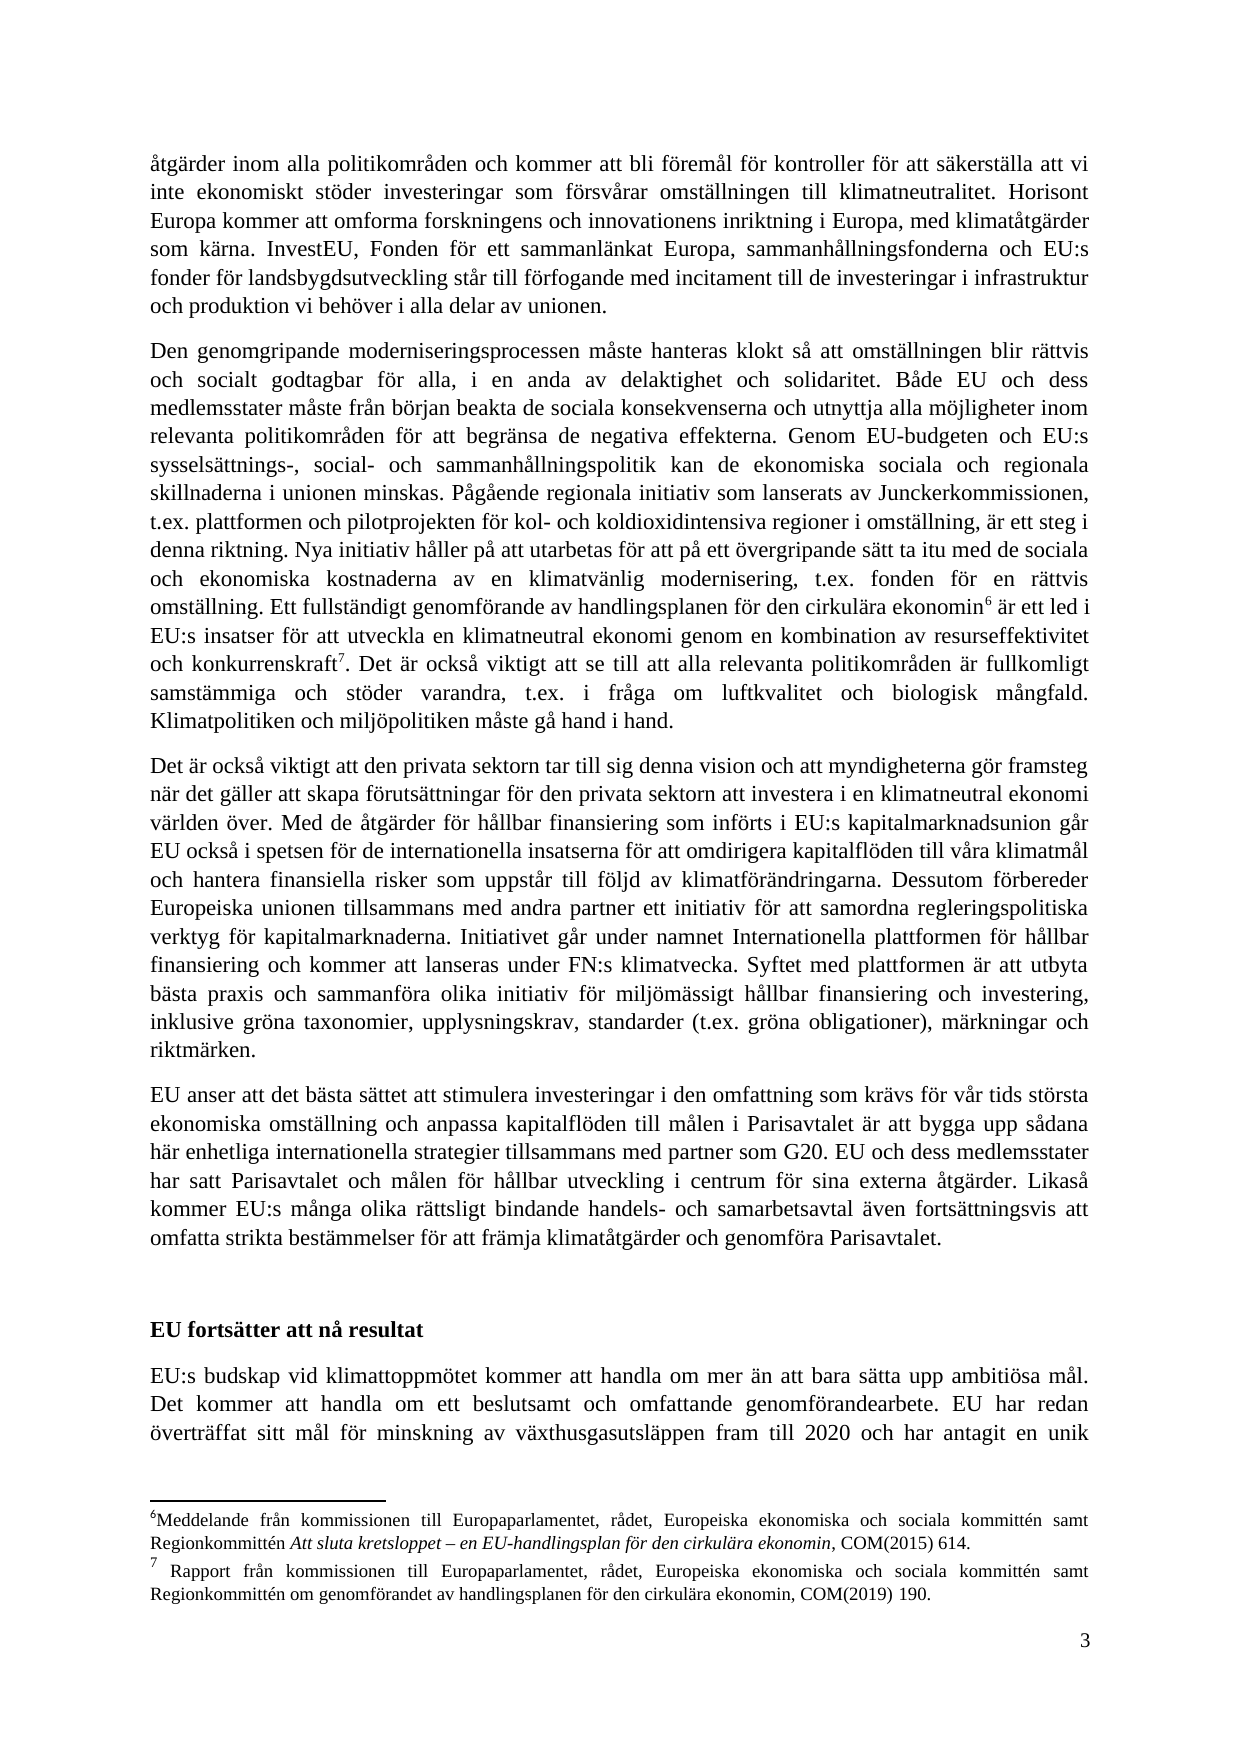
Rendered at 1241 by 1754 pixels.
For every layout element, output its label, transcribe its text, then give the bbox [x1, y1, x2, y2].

text EU fortsätter att nå resultat [150, 1317, 1090, 1343]
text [150, 1362, 1090, 1445]
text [150, 150, 1090, 318]
text Den genomgripande moderniseringsprocessen måste hanteras klokt så att omställningen blir rättvis och socialt godtagbar för alla, i en anda av delaktighet och solidaritet. Både EU och dess medlemsstater måste från början beakta de sociala konsekvenserna och utnyttja alla möjligheter inom relevanta politikområden för att begränsa de negativa effekterna. Genom EU-budgeten och EU:s sysselsättnings-, social- och sammanhållningspolitik kan de ekonomiska sociala och regionala skillnaderna i unionen minskas. Pågående regionala initiativ som lanserats av Junckerkommissionen, t.ex. plattformen och pilotprojekten för kol- och koldioxidintensiva regioner i omställning, är ett steg i denna riktning. Nya initiativ håller på att utarbetas för att på ett övergripande sätt ta itu med de sociala och ekonomiska kostnaderna av en klimatvänlig modernisering, t.ex. fonden för en rättvis omställning. Ett fullständigt genomförande av handlingsplanen för den cirkulära ekonomin är ett led i EU:s insatser för att utveckla en klimatneutral ekonomi genom en kombination av resurseffektivitet och konkurrenskraft. Det är också viktigt att se till att alla relevanta politikområden är fullkomligt samstämmiga och stöder varandra, t.ex. i fråga om luftkvalitet och biologisk mångfald. Klimatpolitiken och miljöpolitiken måste gå hand i hand. [150, 337, 1090, 733]
text Det är också viktigt att den privata sektorn tar till sig denna vision och att myndigheterna gör framsteg när det gäller att skapa förutsättningar för den privata sektorn att investera i en klimatneutral ekonomi världen över. Med de åtgärder för hållbar finansiering som införts i EU:s kapitalmarknadsunion går EU också i spetsen för de internationella insatserna för att omdirigera kapitalflöden till våra klimatmål och hantera finansiella risker som uppstår till följd av klimatförändringarna. Dessutom förbereder Europeiska unionen tillsammans med andra partner ett initiativ för att samordna regleringspolitiska verktyg för kapitalmarknaderna. Initiativet går under namnet Internationella plattformen för hållbar finansiering och kommer att lanseras under FN:s klimatvecka. Syftet med plattformen är att utbyta bästa praxis och sammanföra olika initiativ för miljömässigt hållbar finansiering och investering, inklusive gröna taxonomier, upplysningskrav, standarder (t.ex. gröna obligationer), märkningar och riktmärken. [150, 752, 1090, 1063]
text EU anser att det bästa sättet att stimulera investeringar i den omfattning som krävs för vår tids största ekonomiska omställning och anpassa kapitalflöden till målen i Parisavtalet är att bygga upp sådana här enhetliga internationella strategier tillsammans med partner som G20. EU och dess medlemsstater har satt Parisavtalet och målen för hållbar utveckling i centrum för sina externa åtgärder. Likaså kommer EU:s många olika rättsligt bindande handels- och samarbetsavtal även fortsättningsvis att omfatta strikta bestämmelser för att främja klimatåtgärder och genomföra Parisavtalet. [150, 1082, 1090, 1250]
